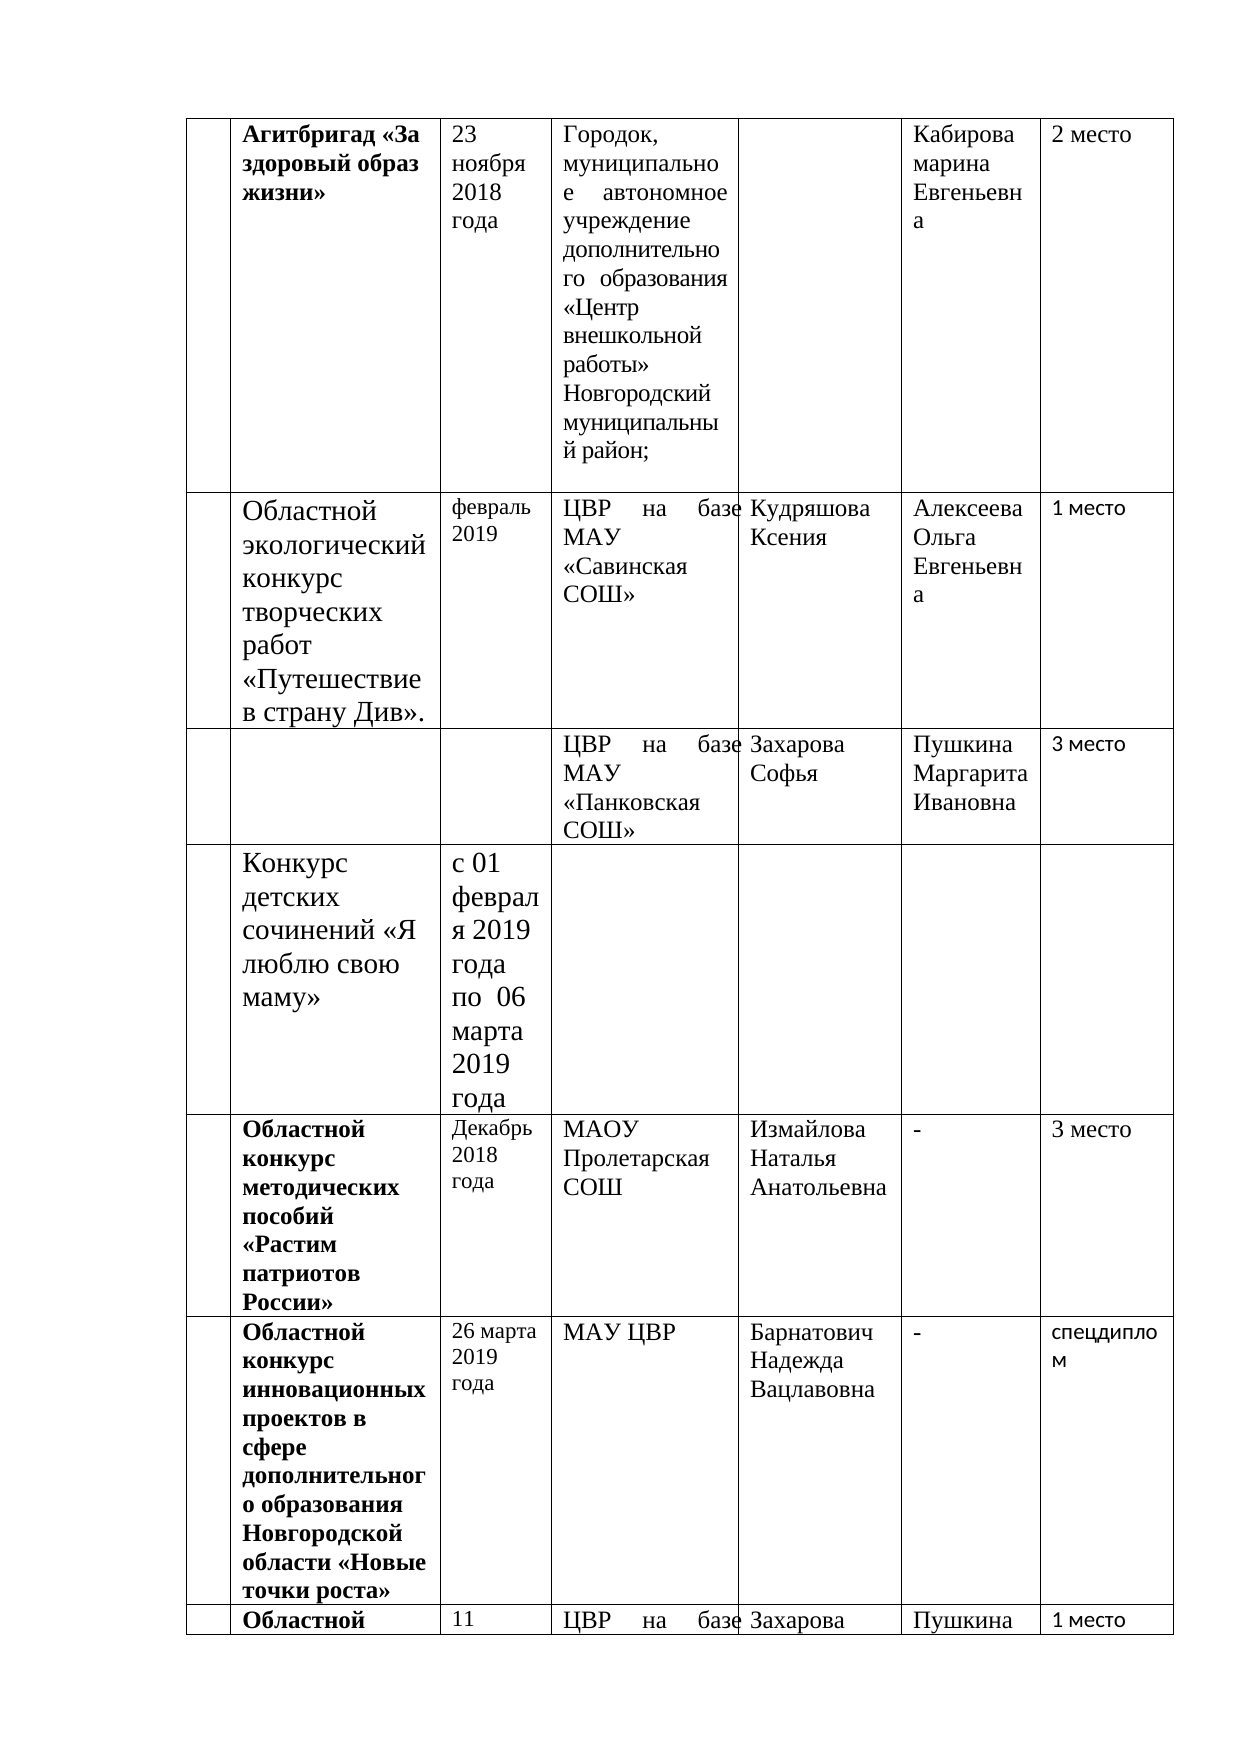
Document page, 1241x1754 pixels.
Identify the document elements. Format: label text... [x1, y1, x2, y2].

table_cell - [902, 1115, 1040, 1316]
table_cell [231, 1605, 440, 1634]
table_cell [1041, 845, 1173, 1113]
table_cell [441, 729, 551, 844]
table_cell февраль 2019 [441, 493, 551, 728]
table_cell [552, 845, 738, 1113]
table_cell Областной экологический конкурс творческих работ «Путешествие в страну Див». [231, 493, 440, 728]
table_cell 3 место [1041, 1115, 1173, 1316]
table_cell с 01 февраля 2019 года по 06 марта 2019 года [441, 845, 551, 1113]
table_cell 26 марта 2019 года [441, 1317, 551, 1604]
table_cell ЦВР на базе МАУ «Панковская СОШ» [552, 729, 738, 844]
table_cell Конкурс детских сочинений «Я люблю свою маму» [231, 845, 440, 1113]
table_cell [231, 729, 440, 844]
table_cell 23 ноября 2018 года [441, 119, 551, 492]
table_cell [187, 729, 230, 844]
table_cell Барнатович Надежда Вацлавовна [739, 1317, 901, 1604]
table_cell Пушкина Маргарита Ивановна [902, 729, 1040, 844]
table_cell 11 апреля 2019 года [441, 1605, 551, 1634]
table_cell Захарова Софья [739, 729, 901, 844]
table_cell 1 место [1041, 1605, 1173, 1634]
table_cell ЦВР на базе МАУ «Савинская СОШ» [552, 493, 738, 728]
table_cell Агитбригад «За здоровый образ жизни» [231, 119, 440, 492]
table_cell [187, 845, 230, 1113]
table_cell Областной конкурс методических пособий «Растим патриотов России» [231, 1115, 440, 1316]
table_cell Кабирова марина Евгеньевна [902, 119, 1040, 492]
table_cell [902, 845, 1040, 1113]
table_cell МАОУ Пролетарская СОШ [552, 1115, 738, 1316]
table_cell [187, 1605, 230, 1634]
table_cell [187, 493, 230, 728]
table_cell [187, 1115, 230, 1316]
table_cell 3 место [1041, 729, 1173, 844]
table_cell Измайлова Наталья Анатольевна [739, 1115, 901, 1316]
table_cell [187, 119, 230, 492]
table_cell Алексеева Ольга Евгеньевна [902, 493, 1040, 728]
table_cell - [902, 1317, 1040, 1604]
table_cell Декабрь 2018 года [441, 1115, 551, 1316]
table_cell 1 место [1041, 493, 1173, 728]
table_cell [739, 1605, 901, 1634]
table_cell Областной конкурс инновационных проектов в сфере дополнительного образования Новгородской области «Новые точки роста» [231, 1317, 440, 1604]
table_cell МАУ ЦВР [552, 1317, 738, 1604]
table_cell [902, 1605, 1040, 1634]
table_cell спецдиплом [1041, 1317, 1173, 1604]
table_cell [739, 845, 901, 1113]
table_cell Городок, муниципальное автономное учреждение дополнительного образования «Центр внешкольной работы» Новгородский муниципальный район; [552, 119, 738, 492]
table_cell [552, 1605, 738, 1634]
table_cell [739, 119, 901, 492]
table_cell Кудряшова Ксения [739, 493, 901, 728]
table_cell [187, 1317, 230, 1604]
table_cell 2 место [1041, 119, 1173, 492]
